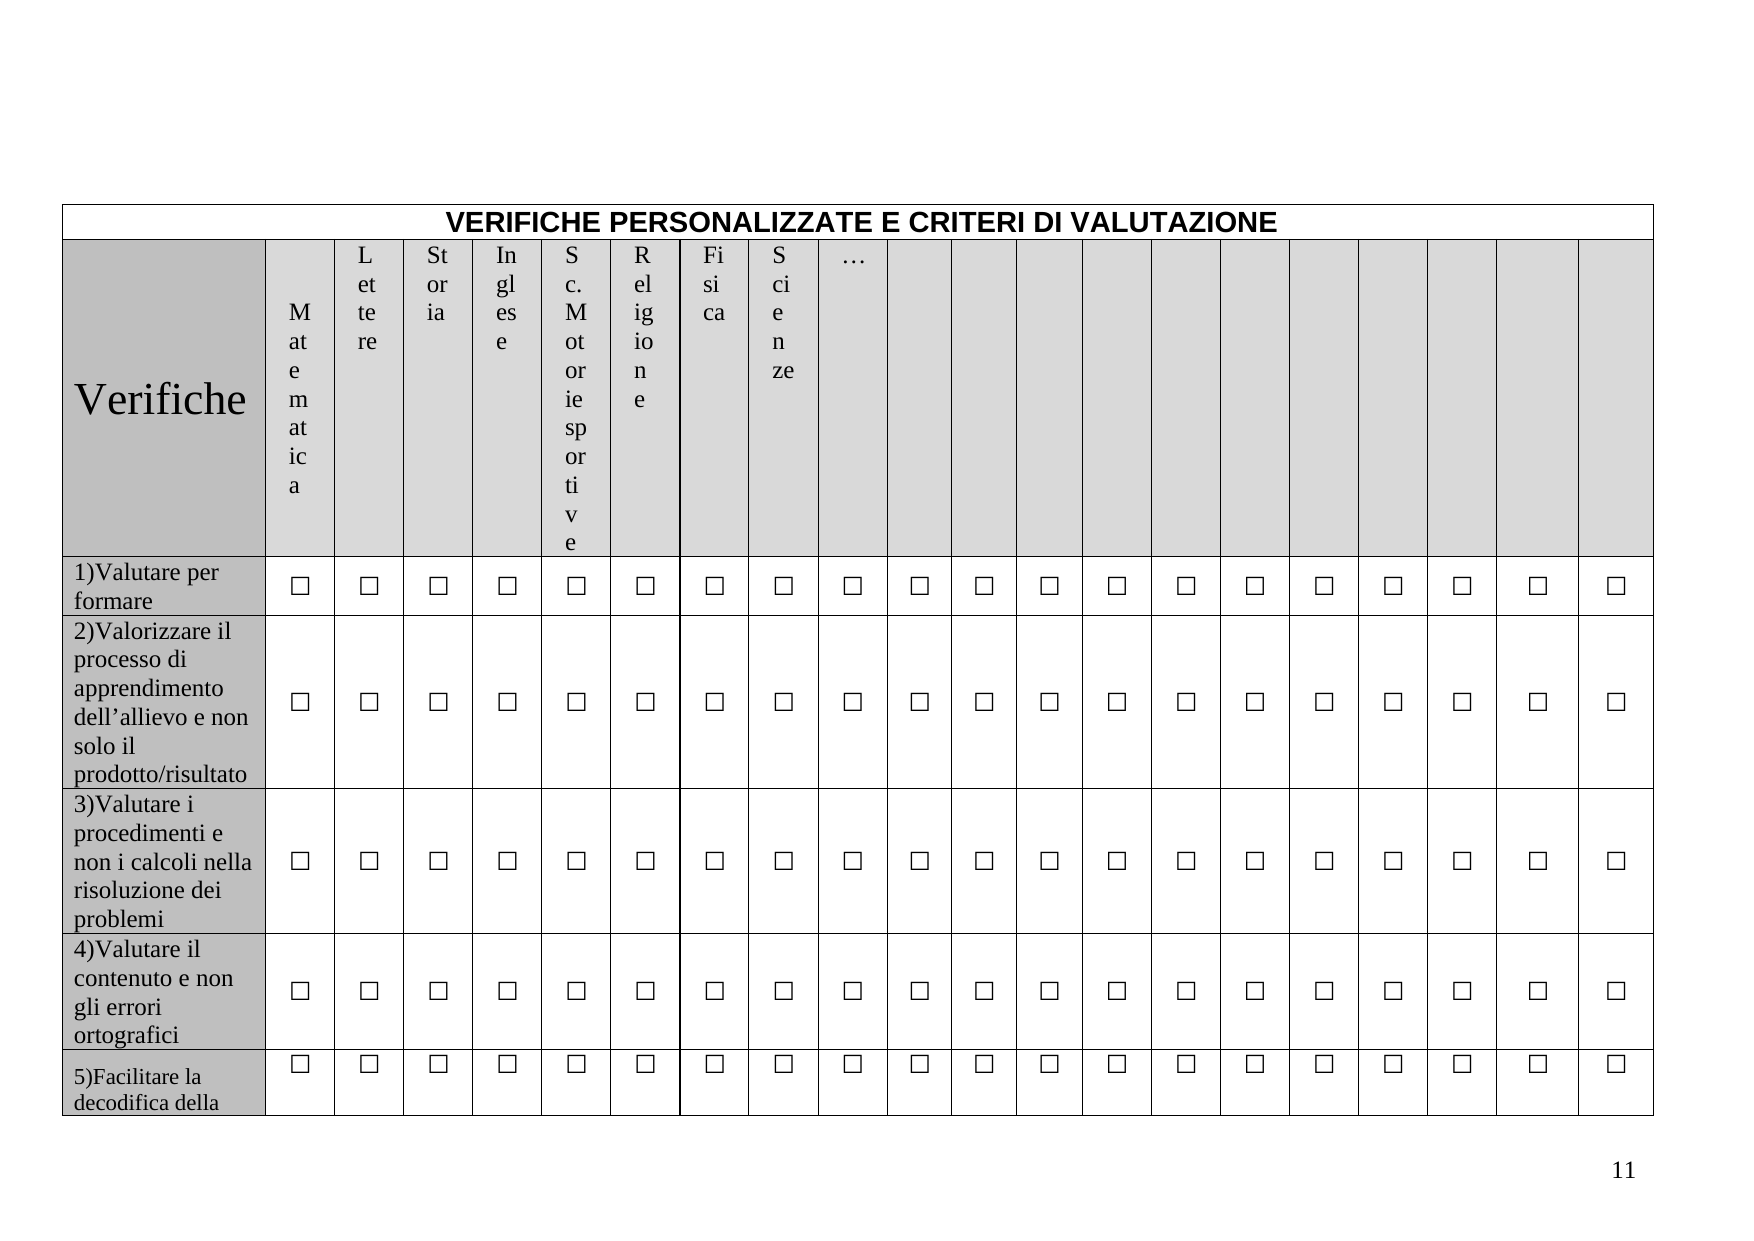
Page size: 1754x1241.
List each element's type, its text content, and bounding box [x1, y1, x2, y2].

table_cell ☐ [1083, 557, 1151, 615]
table_cell ☐ [1221, 1050, 1289, 1115]
table_cell ☐ [473, 789, 541, 933]
table_cell ☐ [1428, 1050, 1496, 1115]
table_cell ☐ [611, 1050, 679, 1115]
table_cell ☐ [542, 616, 610, 788]
table_cell ☐ [542, 557, 610, 615]
table_cell ☐ [1083, 1050, 1151, 1115]
table_cell [1359, 240, 1427, 556]
table_cell ☐ [542, 934, 610, 1049]
table_cell ☐ [542, 1050, 610, 1115]
table_cell ☐ [1221, 557, 1289, 615]
table_cell ☐ [335, 1050, 403, 1115]
table_cell ☐ [819, 557, 887, 615]
table_cell ☐ [1152, 557, 1220, 615]
table_cell ☐ [1428, 934, 1496, 1049]
table_cell Storia [404, 240, 472, 556]
table_cell ☐ [819, 789, 887, 933]
table_cell ☐ [1083, 616, 1151, 788]
table_cell Sc. Motorie sportive [542, 240, 610, 556]
table_cell ☐ [611, 616, 679, 788]
table_cell ☐ [888, 616, 951, 788]
table_cell ☐ [749, 557, 818, 615]
table_cell ☐ [473, 1050, 541, 1115]
table_cell [1083, 240, 1151, 556]
table_cell ☐ [404, 616, 472, 788]
table_cell ☐ [335, 934, 403, 1049]
table_cell Scienze [749, 240, 818, 556]
table_cell Lettere [335, 240, 403, 556]
table_cell ☐ [1359, 1050, 1427, 1115]
table_cell ☐ [1017, 1050, 1082, 1115]
table_cell [1017, 240, 1082, 556]
table_cell Inglese [473, 240, 541, 556]
table_cell ☐ [404, 557, 472, 615]
table_cell ☐ [266, 557, 334, 615]
table_header VERIFICHE PERSONALIZZATE E CRITERI DI VALUTAZIONE [63, 205, 1653, 239]
table_cell ☐ [335, 557, 403, 615]
table_cell ☐ [335, 789, 403, 933]
table_cell ☐ [1017, 934, 1082, 1049]
table_cell ☐ [611, 934, 679, 1049]
table_cell [1290, 240, 1358, 556]
table_cell ☐ [1497, 1050, 1578, 1115]
table_cell ☐ [681, 789, 748, 933]
table_cell ☐ [1359, 934, 1427, 1049]
table_cell ☐ [1497, 557, 1578, 615]
table_cell ☐ [1579, 934, 1653, 1049]
table_cell ☐ [1290, 557, 1358, 615]
table_cell ☐ [819, 616, 887, 788]
table_cell ☐ [1428, 557, 1496, 615]
table_cell ☐ [1290, 789, 1358, 933]
table_cell ☐ [749, 1050, 818, 1115]
table_cell ☐ [473, 557, 541, 615]
table_cell ☐ [1152, 616, 1220, 788]
table_cell ☐ [819, 934, 887, 1049]
table_cell [1579, 240, 1653, 556]
table_cell ☐ [888, 1050, 951, 1115]
table_cell ☐ [1221, 934, 1289, 1049]
table_cell ☐ [888, 557, 951, 615]
table_cell ☐ [1359, 616, 1427, 788]
table_cell ☐ [1152, 1050, 1220, 1115]
table_cell ☐ [1497, 934, 1578, 1049]
table_cell ☐ [1290, 934, 1358, 1049]
table_cell Religione [611, 240, 679, 556]
table_cell ☐ [1152, 789, 1220, 933]
table_cell ☐ [681, 616, 748, 788]
table_cell [1152, 240, 1220, 556]
table_cell ☐ [1290, 616, 1358, 788]
table_cell ☐ [952, 557, 1016, 615]
table_cell ☐ [1359, 789, 1427, 933]
table_cell [952, 240, 1016, 556]
table_cell ☐ [542, 789, 610, 933]
table_cell ☐ [1497, 789, 1578, 933]
table_cell [1221, 240, 1289, 556]
table_cell ☐ [1428, 616, 1496, 788]
table_cell ☐ [404, 789, 472, 933]
table_cell ☐ [819, 1050, 887, 1115]
table_cell [1428, 240, 1496, 556]
table_cell 1)Valutare per formare [63, 557, 265, 615]
table_cell ☐ [749, 789, 818, 933]
table_cell 3)Valutare i procedimenti e non i calcoli nella risoluzione dei problemi [63, 789, 265, 933]
table_cell ☐ [1428, 789, 1496, 933]
table_cell ☐ [1579, 616, 1653, 788]
table_cell ☐ [266, 1050, 334, 1115]
table_cell ☐ [404, 934, 472, 1049]
table_cell ☐ [266, 934, 334, 1049]
table_cell ☐ [1497, 616, 1578, 788]
table_cell ☐ [1221, 616, 1289, 788]
table_cell ☐ [888, 934, 951, 1049]
table_cell ☐ [749, 934, 818, 1049]
table_cell [888, 240, 951, 556]
table_cell ☐ [1152, 934, 1220, 1049]
table_cell ☐ [404, 1050, 472, 1115]
table_cell ☐ [1017, 557, 1082, 615]
table_cell ☐ [1017, 616, 1082, 788]
table_cell Fisica [681, 240, 748, 556]
table_cell ☐ [749, 616, 818, 788]
table_cell ☐ [1359, 557, 1427, 615]
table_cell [63, 1050, 265, 1115]
table_cell Verifiche [63, 240, 265, 556]
table_cell ☐ [266, 789, 334, 933]
table_cell ☐ [1290, 1050, 1358, 1115]
table_cell ☐ [1017, 789, 1082, 933]
table_cell Matematica [266, 240, 334, 556]
table_cell ☐ [611, 789, 679, 933]
table_cell ☐ [888, 789, 951, 933]
table_cell [1497, 240, 1578, 556]
table_cell ☐ [952, 1050, 1016, 1115]
table_cell ☐ [681, 934, 748, 1049]
table_cell ☐ [1221, 789, 1289, 933]
table_cell ☐ [952, 789, 1016, 933]
table_cell ☐ [1579, 557, 1653, 615]
table_cell ☐ [473, 934, 541, 1049]
table_cell ☐ [1579, 1050, 1653, 1115]
table_cell ☐ [611, 557, 679, 615]
table_cell ☐ [266, 616, 334, 788]
table_cell ☐ [952, 616, 1016, 788]
table_cell ☐ [473, 616, 541, 788]
table_cell 2)Valorizzare il processo di apprendimento dell’allievo e non solo il prodotto/risultato [63, 616, 265, 788]
table_cell ☐ [681, 557, 748, 615]
table_cell ☐ [1083, 789, 1151, 933]
table_cell 4)Valutare il contenuto e non gli errori ortografici [63, 934, 265, 1049]
table_cell ☐ [335, 616, 403, 788]
table_cell ☐ [1579, 789, 1653, 933]
table_cell ☐ [681, 1050, 748, 1115]
table_cell ☐ [952, 934, 1016, 1049]
table_cell … [819, 240, 887, 556]
table_cell ☐ [1083, 934, 1151, 1049]
